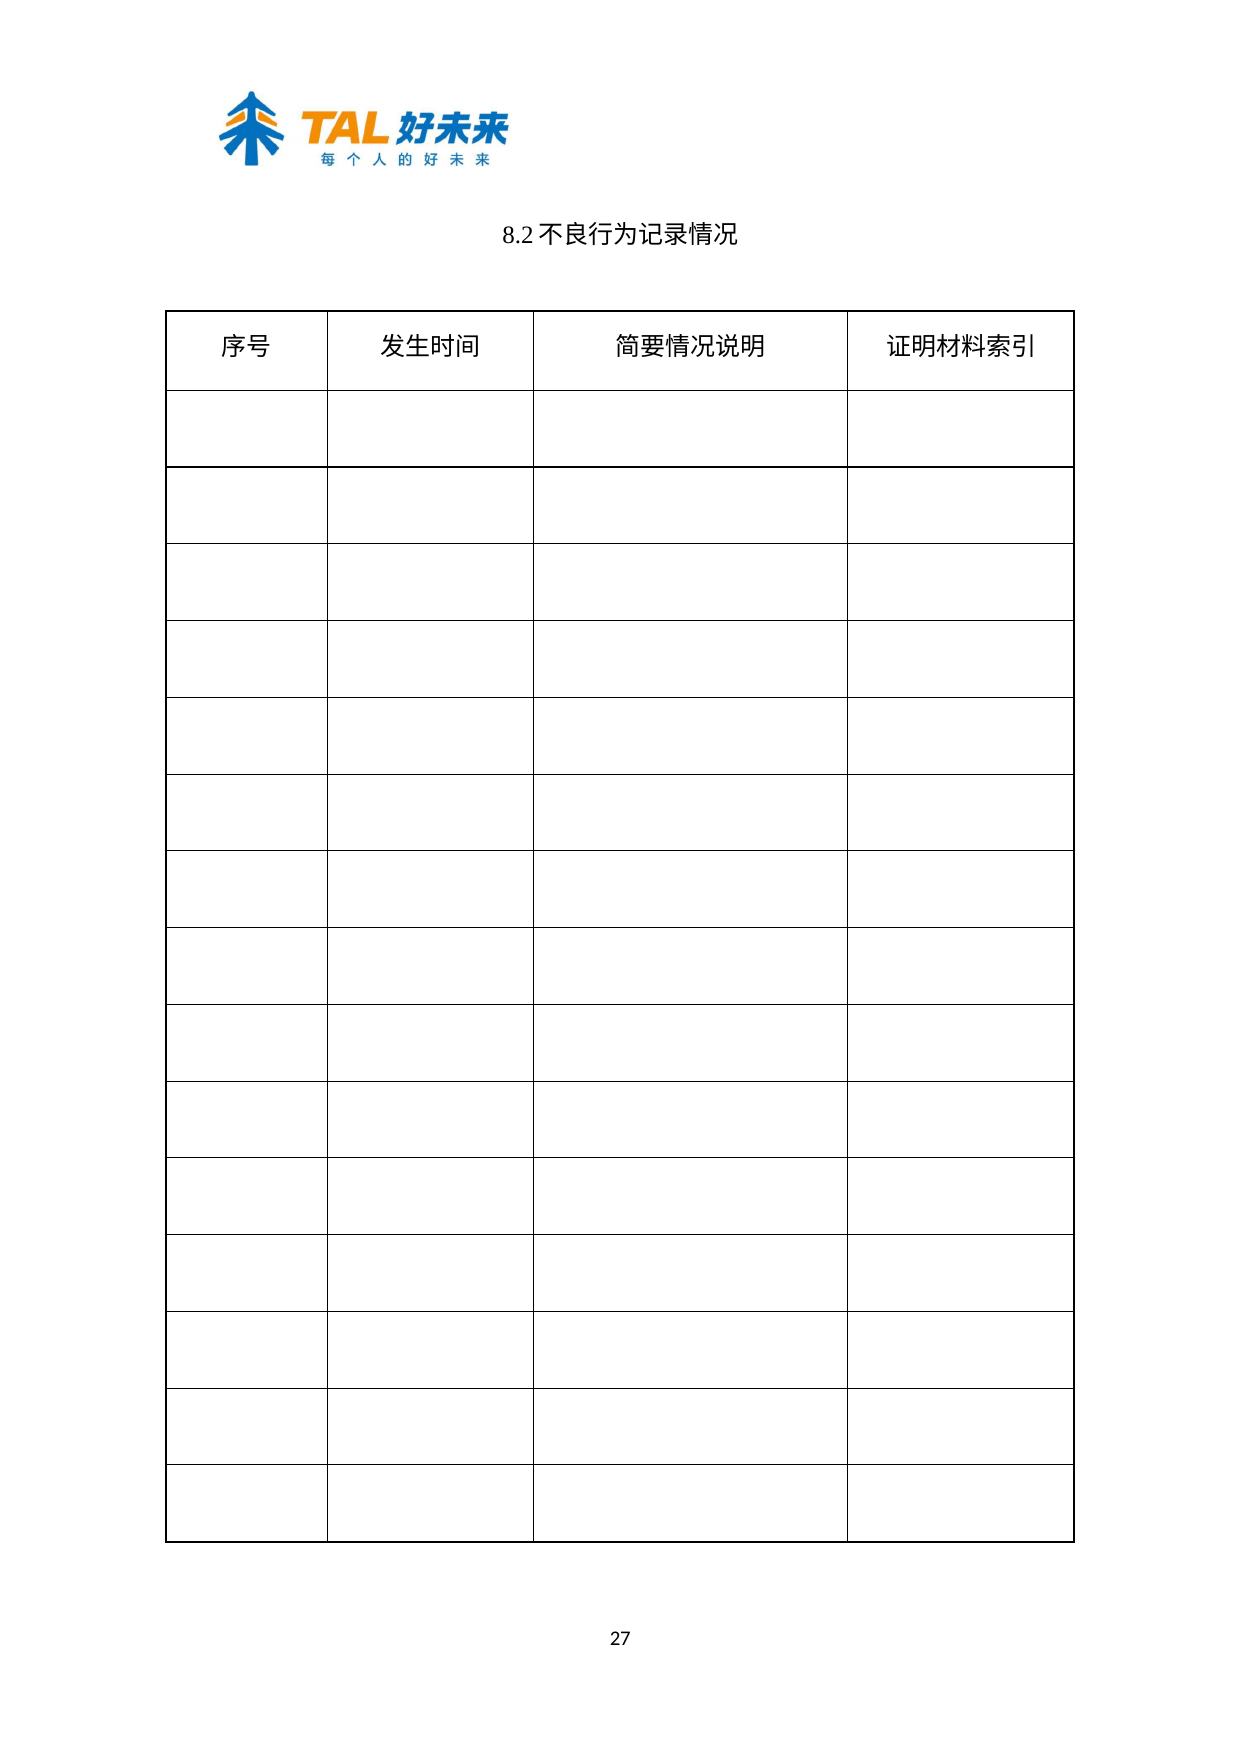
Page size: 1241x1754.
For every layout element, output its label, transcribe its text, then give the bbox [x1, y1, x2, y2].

table_cell [167, 775, 327, 850]
table_cell [167, 544, 327, 620]
table_cell [167, 1005, 327, 1081]
table_cell [534, 621, 847, 697]
table_cell [328, 1465, 533, 1541]
table_cell [167, 928, 327, 1004]
table_cell [534, 468, 847, 543]
table_cell [534, 1082, 847, 1157]
table_cell [167, 391, 327, 466]
table_cell [848, 468, 1073, 543]
table_cell [848, 1389, 1073, 1464]
table_cell [167, 1465, 327, 1541]
table_header 发生时间 [328, 312, 533, 389]
table_cell [328, 1082, 533, 1157]
table_cell [167, 1389, 327, 1464]
table_cell [534, 851, 847, 927]
table_cell [328, 928, 533, 1004]
table_cell [328, 1158, 533, 1234]
table_cell [848, 1158, 1073, 1234]
table_header 证明材料索引 [848, 312, 1073, 389]
table_cell [167, 851, 327, 927]
table_cell [167, 1082, 327, 1157]
table_cell [534, 1312, 847, 1388]
table_cell [848, 1082, 1073, 1157]
table_cell [167, 698, 327, 773]
subtitle 8.2不良行为记录情况 [187, 200, 1053, 265]
table_cell [328, 1235, 533, 1311]
table_cell [167, 468, 327, 543]
table_cell [534, 928, 847, 1004]
table_cell [848, 851, 1073, 927]
table_cell [328, 468, 533, 543]
table_cell [328, 1312, 533, 1388]
picture [217, 88, 513, 172]
table_cell [848, 621, 1073, 697]
table_cell [534, 1158, 847, 1234]
table_cell [534, 391, 847, 466]
table_cell [534, 1465, 847, 1541]
table_cell [534, 1389, 847, 1464]
table_header 简要情况说明 [534, 312, 847, 389]
table_cell [848, 775, 1073, 850]
table_cell [328, 1005, 533, 1081]
table_cell [534, 775, 847, 850]
table_cell [328, 851, 533, 927]
table_cell [848, 544, 1073, 620]
table_header 序号 [167, 312, 327, 389]
table_cell [328, 621, 533, 697]
table_cell [848, 1465, 1073, 1541]
table_cell [167, 1312, 327, 1388]
table_cell [328, 698, 533, 773]
table_cell [534, 1005, 847, 1081]
table_cell [167, 1235, 327, 1311]
table_cell [328, 391, 533, 466]
table_cell [167, 1158, 327, 1234]
table_cell [848, 1312, 1073, 1388]
table_cell [534, 544, 847, 620]
table_cell [848, 1235, 1073, 1311]
table_cell [328, 544, 533, 620]
table_cell [848, 928, 1073, 1004]
table_cell [328, 1389, 533, 1464]
table_cell [534, 1235, 847, 1311]
table_cell [328, 775, 533, 850]
table_cell [848, 698, 1073, 773]
table_cell [167, 621, 327, 697]
table_cell [848, 391, 1073, 466]
table_cell [848, 1005, 1073, 1081]
table_cell [534, 698, 847, 773]
